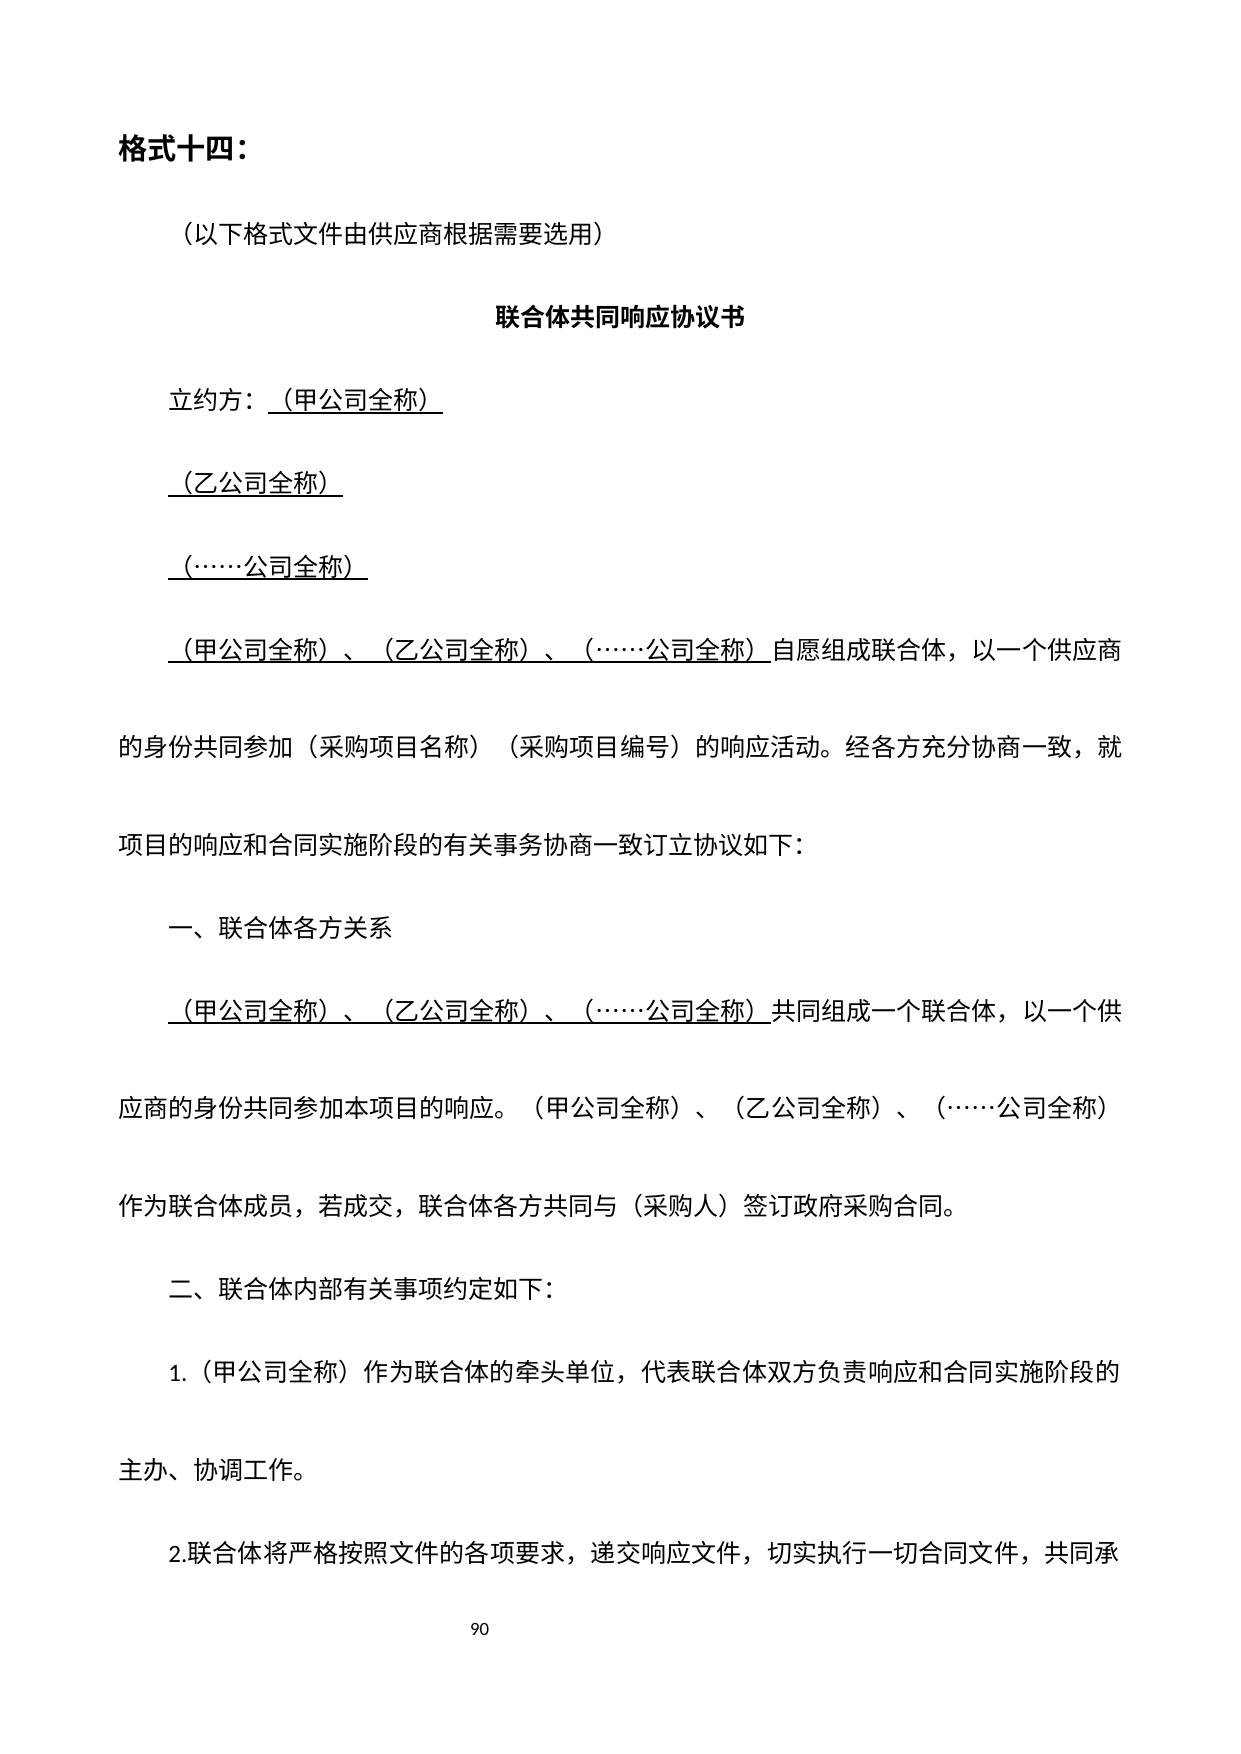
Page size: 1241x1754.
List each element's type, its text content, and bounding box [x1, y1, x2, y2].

text 立约方：（甲公司全称） [118, 366, 1122, 431]
text （乙公司全称） [118, 449, 1122, 514]
text （甲公司全称）、（乙公司全称）、（……公司全称）共同组成一个联合体，以一个供应商的身份共同参加本项目的响应。（甲公司全称）、（乙公司全称）、（……公司全称）作为联合体成员，若成交，联合体各方共同与（采购人）签订政府采购合同。 [118, 977, 1122, 1237]
text （以下格式文件由供应商根据需要选用） [118, 200, 1122, 265]
text 联合体共同响应协议书 [118, 283, 1122, 348]
text 一、联合体各方关系 [118, 894, 1122, 959]
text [118, 1519, 1122, 1584]
text 1.（甲公司全称）作为联合体的牵头单位，代表联合体双方负责响应和合同实施阶段的主办、协调工作。 [118, 1338, 1122, 1501]
text （甲公司全称）、（乙公司全称）、（……公司全称）自愿组成联合体，以一个供应商的身份共同参加（采购项目名称）（采购项目编号）的响应活动。经各方充分协商一致，就项目的响应和合同实施阶段的有关事务协商一致订立协议如下： [118, 616, 1122, 876]
text 二、联合体内部有关事项约定如下： [118, 1255, 1122, 1320]
text （……公司全称） [118, 533, 1122, 598]
text 格式十四： [118, 114, 1122, 179]
